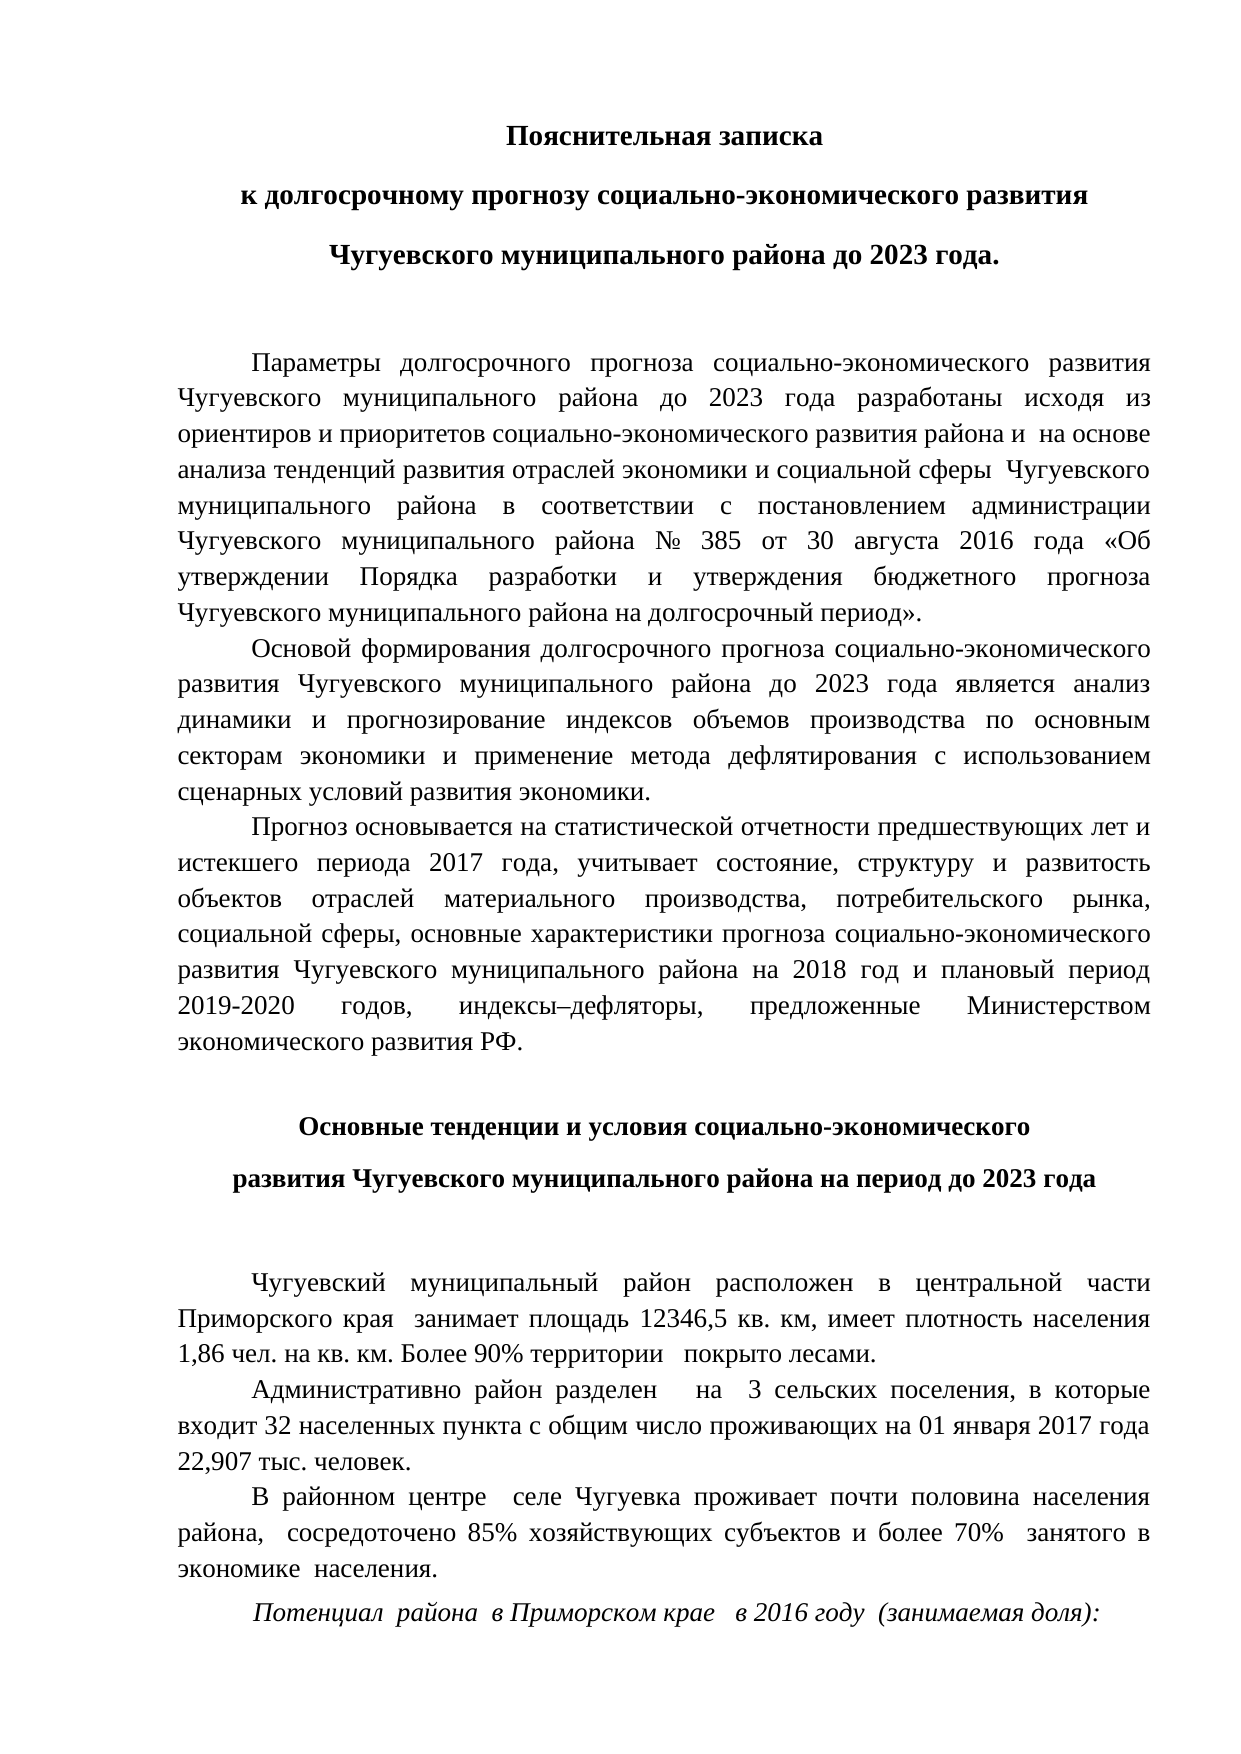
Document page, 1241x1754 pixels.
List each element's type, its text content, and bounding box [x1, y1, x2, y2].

text Пояснительная записка [177, 118, 1152, 152]
text Потенциал района в Приморском крае в 2016 году (занимаемая доля): [177, 1596, 1152, 1627]
text В районном центре селе Чугуевка проживает почти половина населения района, сосредоточено 85% хозяйствующих субъектов и более 70% занятого в экономике населения. [177, 1480, 1152, 1583]
text Чугуевского муниципального района до 2023 года. [177, 237, 1152, 270]
text Основные тенденции и условия социально-экономического [177, 1110, 1152, 1141]
text Прогноз основывается на статистической отчетности предшествующих лет и истекшего периода 2017 года, учитывает состояние, структуру и развитость объектов отраслей материального производства, потребительского рынка, социальной сферы, основные характеристики прогноза социально-экономического развития Чугуевского муниципального района на 2018 год и плановый период 2019-2020 годов, индексы–дефляторы, предложенные Министерством экономического развития РФ. [177, 810, 1152, 1056]
text Параметры долгосрочного прогноза социально-экономического развития Чугуевского муниципального района до 2023 года разработаны исходя из ориентиров и приоритетов социально-экономического развития района и на основе анализа тенденций развития отраслей экономики и социальной сферы Чугуевского муниципального района в соответствии с постановлением администрации Чугуевского муниципального района № 385 от 30 августа 2016 года «Об утверждении Порядка разработки и утверждения бюджетного прогноза Чугуевского муниципального района на долгосрочный период». [177, 346, 1152, 627]
text развития Чугуевского муниципального района на период до 2023 года [177, 1162, 1152, 1193]
text к долгосрочному прогнозу социально-экономического развития [177, 177, 1152, 211]
text Основой формирования долгосрочного прогноза социально-экономического развития Чугуевского муниципального района до 2023 года является анализ динамики и прогнозирование индексов объемов производства по основным секторам экономики и применение метода дефлятирования с использованием сценарных условий развития экономики. [177, 632, 1152, 806]
text Административно район разделен на 3 сельских поселения, в которые входит 32 населенных пункта с общим число проживающих на 01 января 2017 года 22,907 тыс. человек. [177, 1373, 1152, 1476]
text Чугуевский муниципальный район расположен в центральной части Приморского края занимает площадь 12346,5 кв. км, имеет плотность населения 1,86 чел. на кв. км. Более 90% территории покрыто лесами. [177, 1266, 1152, 1368]
